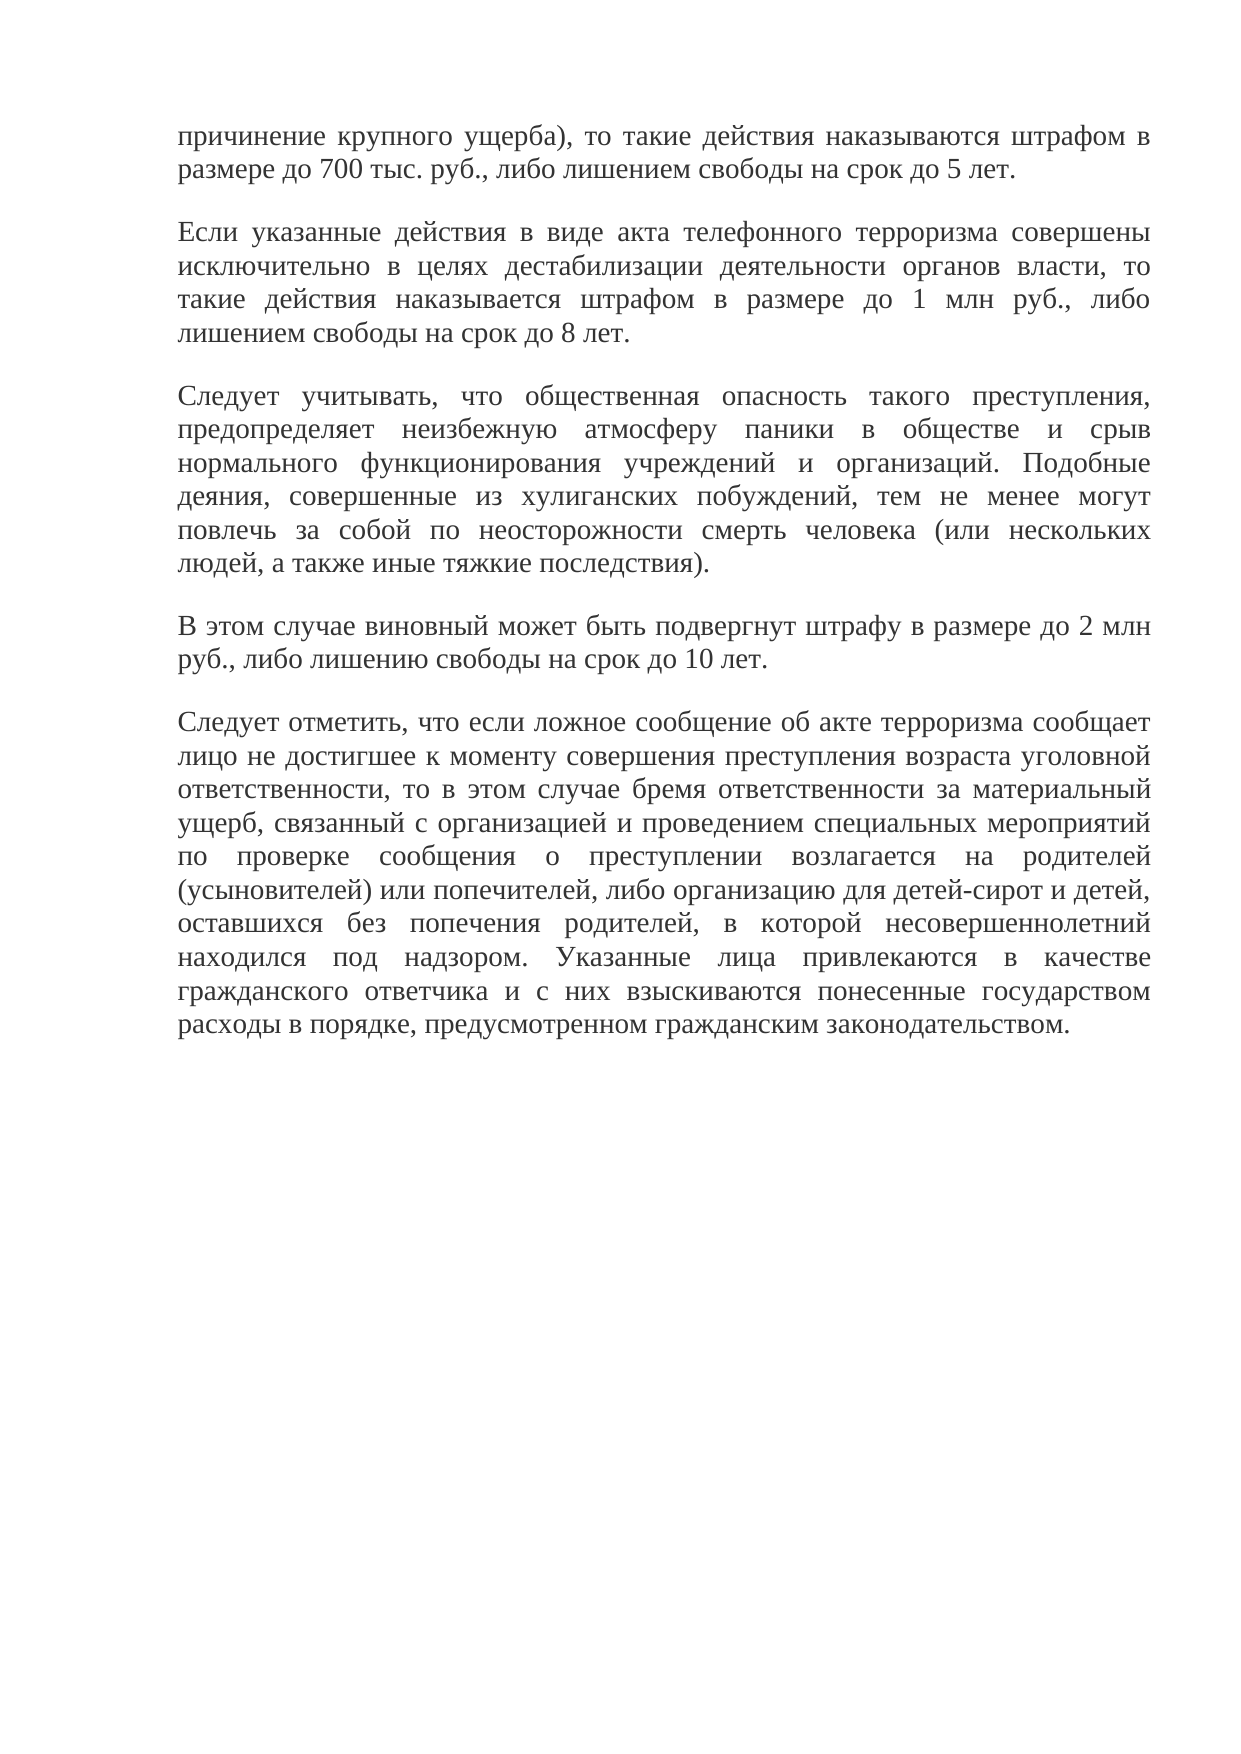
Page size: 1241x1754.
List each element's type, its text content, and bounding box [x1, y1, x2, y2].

text Если указанные действия в виде акта телефонного терроризма совершены исключительно в целях дестабилизации деятельности органов власти, то такие действия наказывается штрафом в размере до 1 млн руб., либо лишением свободы на срок до 8 лет. [177, 214, 1152, 348]
text Следует отметить, что если ложное сообщение об акте терроризма сообщает лицо не достигшее к моменту совершения преступления возраста уголовной ответственности, то в этом случае бремя ответственности за материальный ущерб, связанный с организацией и проведением специальных мероприятий по проверке сообщения о преступлении возлагается на родителей (усыновителей) или попечителей, либо организацию для детей-сирот и детей, оставшихся без попечения родителей, в которой несовершеннолетний находился под надзором. Указанные лица привлекаются в качестве гражданского ответчика и с них взыскиваются понесенные государством расходы в порядке, предусмотренном гражданским законодательством. [177, 704, 1152, 1040]
text В этом случае виновный может быть подвергнут штрафу в размере до 2 млн руб., либо лишению свободы на срок до 10 лет. [177, 608, 1152, 675]
text Следует учитывать, что общественная опасность такого преступления, предопределяет неизбежную атмосферу паники в обществе и срыв нормального функционирования учреждений и организаций. Подобные деяния, совершенные из хулиганских побуждений, тем не менее могут повлечь за собой по неосторожности смерть человека (или нескольких людей, а также иные тяжкие последствия). [177, 378, 1152, 579]
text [177, 118, 1152, 185]
